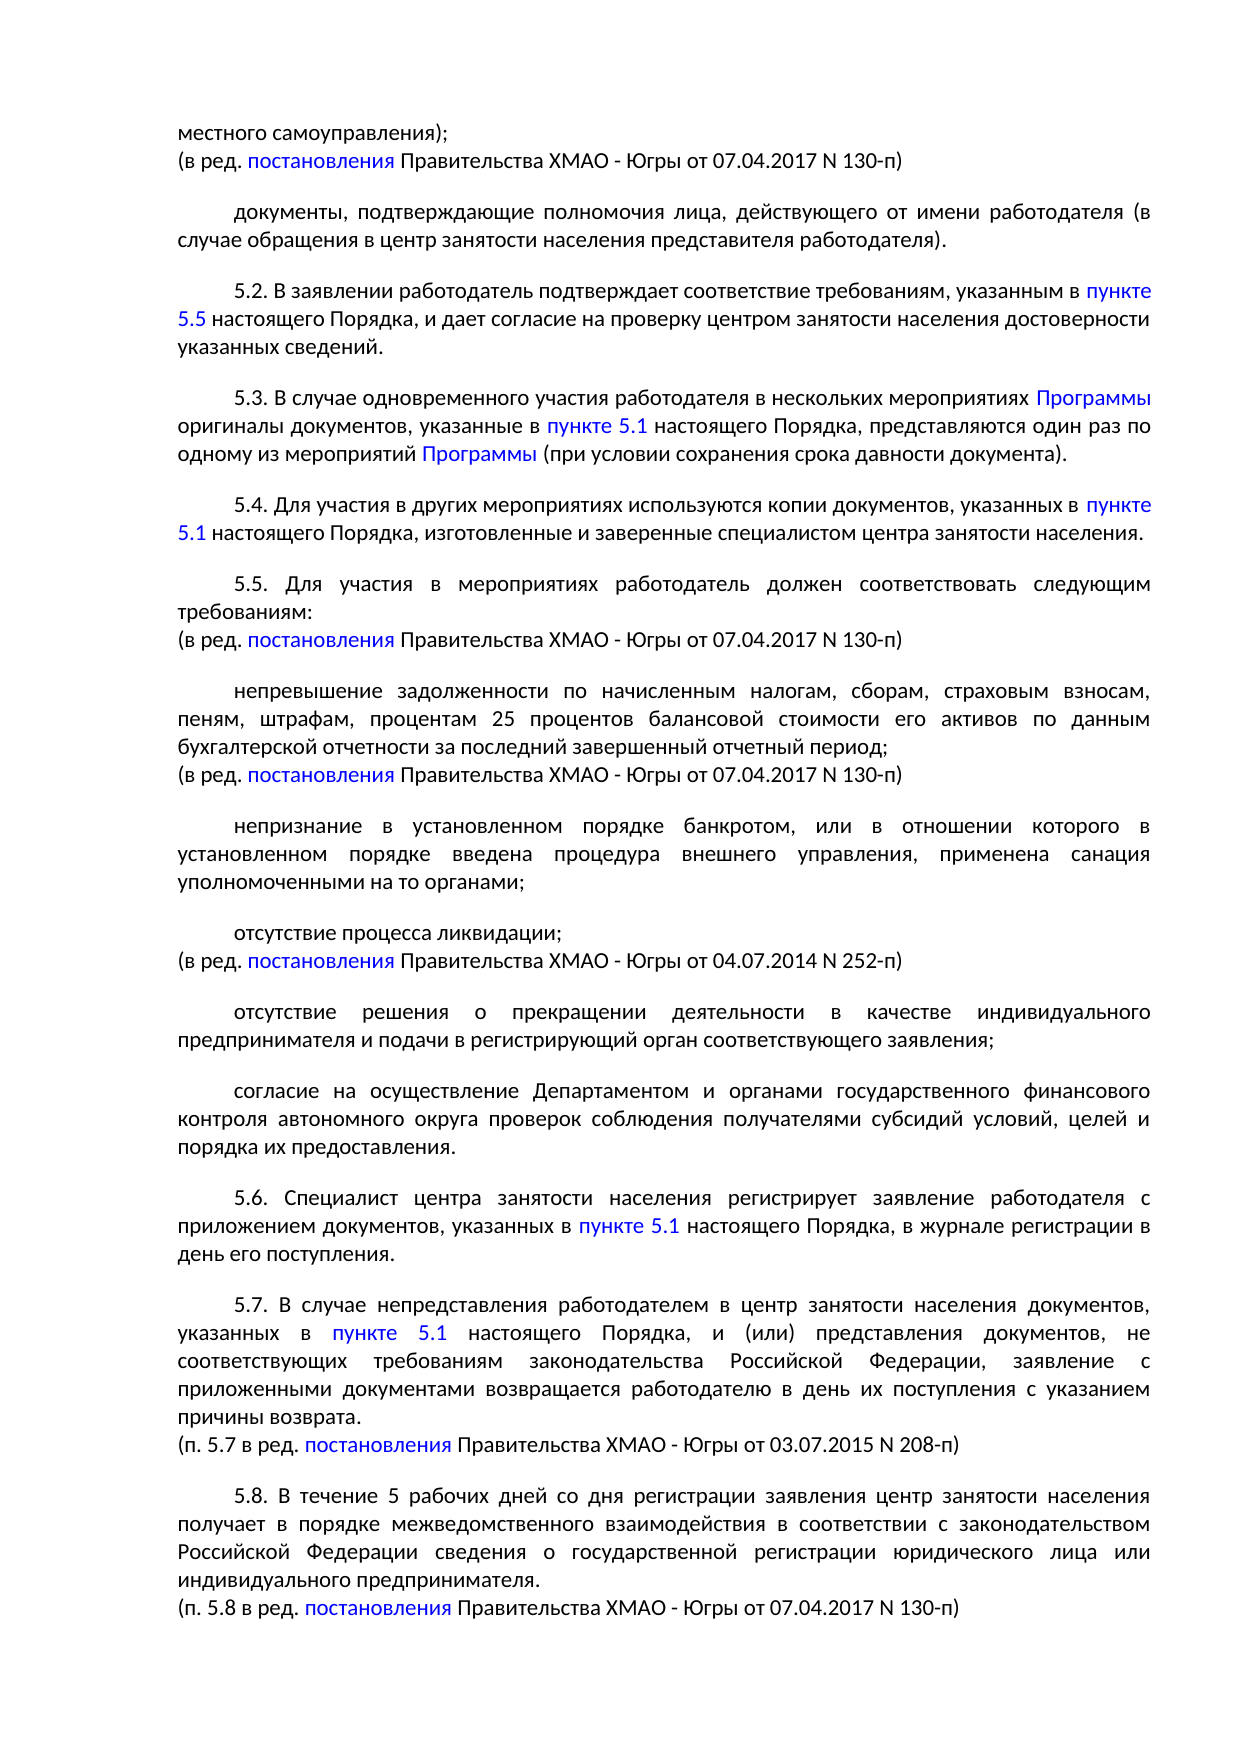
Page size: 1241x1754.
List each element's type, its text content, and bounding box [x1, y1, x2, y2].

text согласие на осуществление Департаментом и органами государственного финансового контроля автономного округа проверок соблюдения получателями субсидий условий, целей и порядка их предоставления. [177, 1076, 1152, 1160]
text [177, 118, 1152, 146]
text (п. 5.8 в ред. постановления Правительства ХМАО - Югры от 07.04.2017 N 130-п) [177, 1593, 1152, 1621]
text 5.7. В случае непредставления работодателем в центр занятости населения документов, указанных в пункте 5.1 настоящего Порядка, и (или) представления документов, не соответствующих требованиям законодательства Российской Федерации, заявление с приложенными документами возвращается работодателю в день их поступления с указанием причины возврата. [177, 1290, 1152, 1430]
text непризнание в установленном порядке банкротом, или в отношении которого в установленном порядке введена процедура внешнего управления, применена санация уполномоченными на то органами; [177, 811, 1152, 895]
text 5.4. Для участия в других мероприятиях используются копии документов, указанных в пункте 5.1 настоящего Порядка, изготовленные и заверенные специалистом центра занятости населения. [177, 490, 1152, 546]
text 5.6. Специалист центра занятости населения регистрирует заявление работодателя с приложением документов, указанных в пункте 5.1 настоящего Порядка, в журнале регистрации в день его поступления. [177, 1183, 1152, 1267]
text 5.8. В течение 5 рабочих дней со дня регистрации заявления центр занятости населения получает в порядке межведомственного взаимодействия в соответствии с законодательством Российской Федерации сведения о государственной регистрации юридического лица или индивидуального предпринимателя. [177, 1481, 1152, 1593]
text 5.5. Для участия в мероприятиях работодатель должен соответствовать следующим требованиям: [177, 569, 1152, 625]
text отсутствие процесса ликвидации; [177, 918, 1152, 946]
text отсутствие решения о прекращении деятельности в качестве индивидуального предпринимателя и подачи в регистрирующий орган соответствующего заявления; [177, 997, 1152, 1053]
text (в ред. постановления Правительства ХМАО - Югры от 07.04.2017 N 130-п) [177, 760, 1152, 788]
text 5.3. В случае одновременного участия работодателя в нескольких мероприятиях Программы оригиналы документов, указанные в пункте 5.1 настоящего Порядка, представляются один раз по одному из мероприятий Программы (при условии сохранения срока давности документа). [177, 383, 1152, 467]
text (п. 5.7 в ред. постановления Правительства ХМАО - Югры от 03.07.2015 N 208-п) [177, 1430, 1152, 1458]
text (в ред. постановления Правительства ХМАО - Югры от 07.04.2017 N 130-п) [177, 625, 1152, 653]
text непревышение задолженности по начисленным налогам, сборам, страховым взносам, пеням, штрафам, процентам 25 процентов балансовой стоимости его активов по данным бухгалтерской отчетности за последний завершенный отчетный период; [177, 676, 1152, 760]
text 5.2. В заявлении работодатель подтверждает соответствие требованиям, указанным в пункте 5.5 настоящего Порядка, и дает согласие на проверку центром занятости населения достоверности указанных сведений. [177, 276, 1152, 360]
text (в ред. постановления Правительства ХМАО - Югры от 04.07.2014 N 252-п) [177, 946, 1152, 974]
text (в ред. постановления Правительства ХМАО - Югры от 07.04.2017 N 130-п) [177, 146, 1152, 174]
text документы, подтверждающие полномочия лица, действующего от имени работодателя (в случае обращения в центр занятости населения представителя работодателя). [177, 197, 1152, 253]
